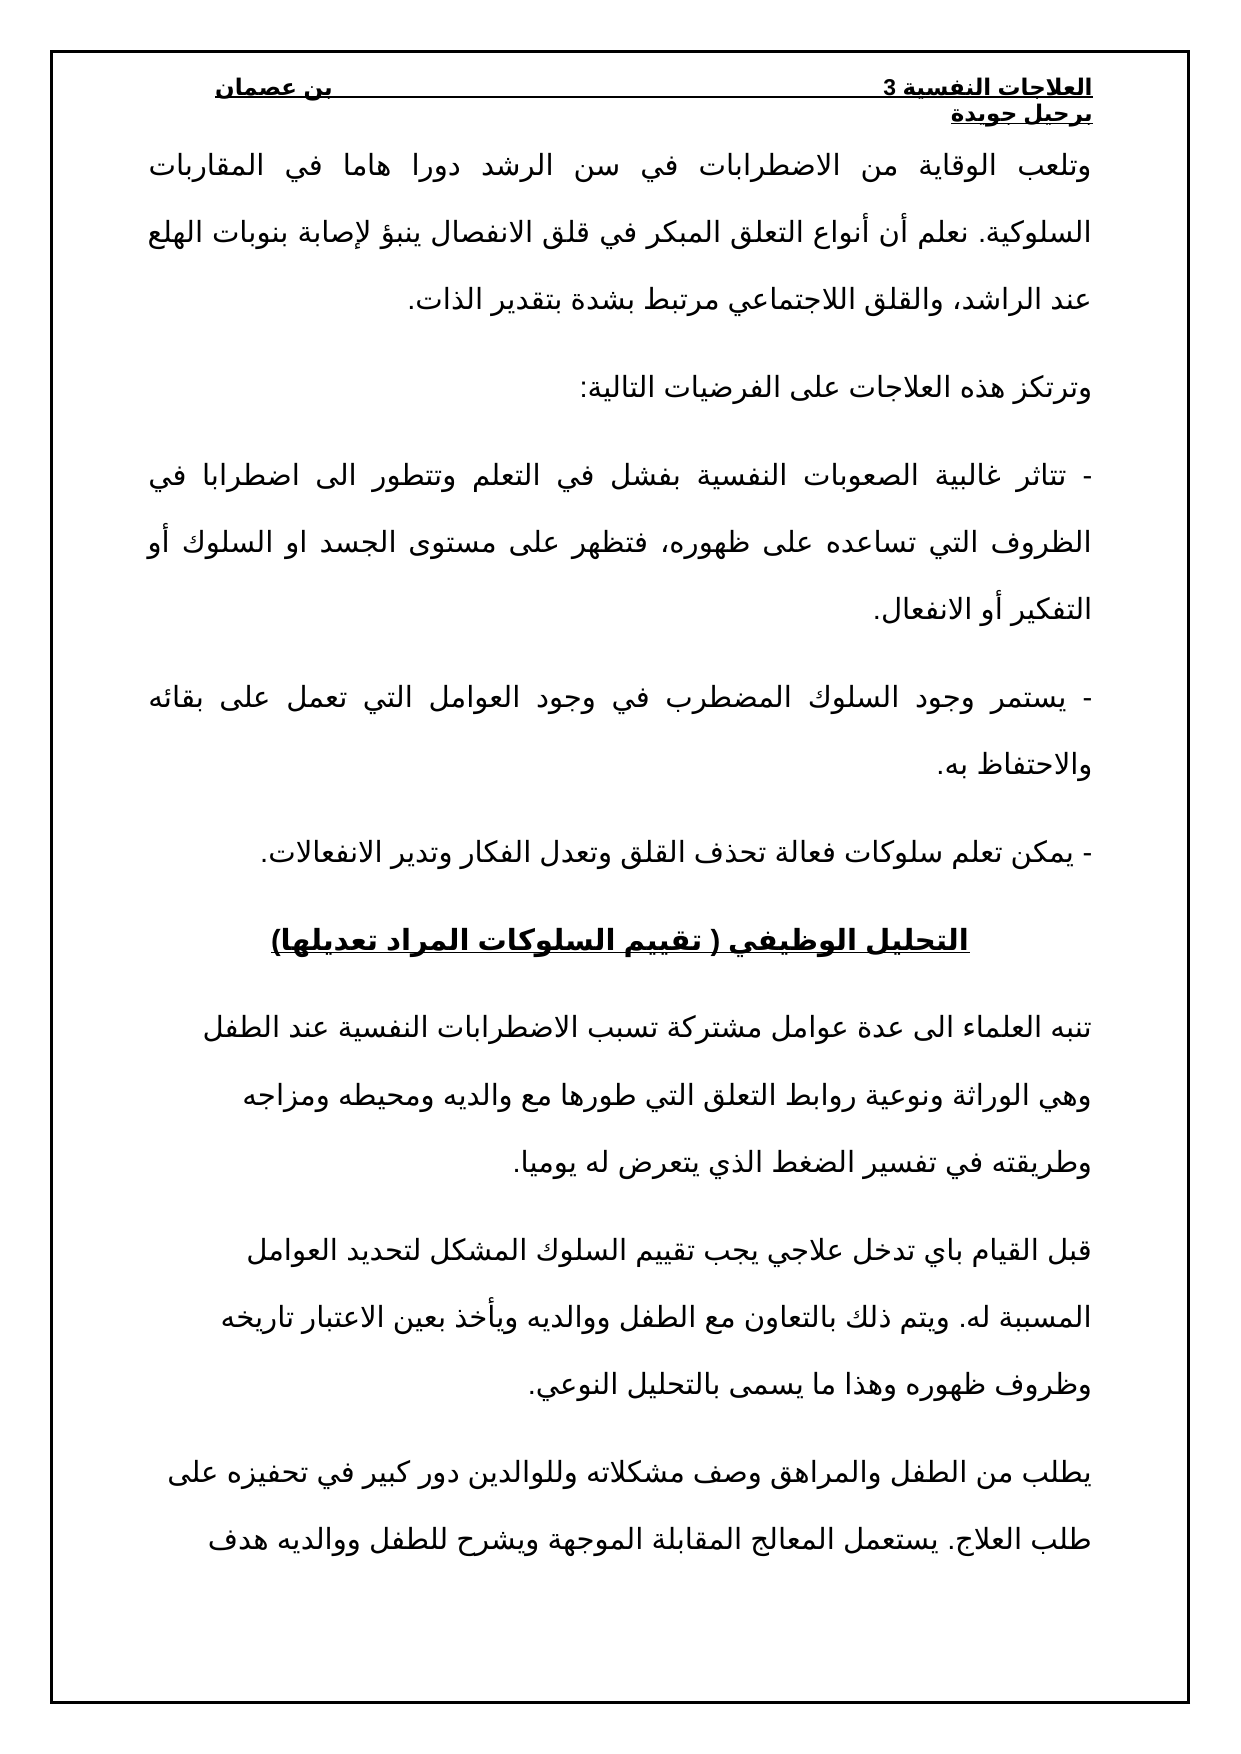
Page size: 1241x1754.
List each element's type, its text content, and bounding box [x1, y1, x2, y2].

text وتلعب الوقاية من الاضطرابات في سن الرشد دورا هاما في المقاربات السلوكية. نعلم أن أنواع التعلق المبكر في قلق الانفصال ينبؤ لإصابة بنوبات الهلع عند الراشد، والقلق اللاجتماعي مرتبط بشدة بتقدير الذات. [148, 148, 1093, 315]
text - تتاثر غالبية الصعوبات النفسية بفشل في التعلم وتتطور الى اضطرابا في الظروف التي تساعده على ظهوره، فتظهر على مستوى الجسد او السلوك أو التفكير أو الانفعال. [148, 458, 1093, 625]
text وترتكز هذه العلاجات على الفرضيات التالية: [148, 370, 1093, 403]
text تنبه العلماء الى عدة عوامل مشتركة تسبب الاضطرابات النفسية عند الطفل وهي الوراثة ونوعية روابط التعلق التي طورها مع والديه ومحيطه ومزاجه وطريقته في تفسير الضغط الذي يتعرض له يوميا. [148, 1011, 1093, 1178]
text - يمكن تعلم سلوكات فعالة تحذف القلق وتعدل الفكار وتدير الانفعالات. [148, 835, 1093, 868]
text - يستمر وجود السلوك المضطرب في وجود العوامل التي تعمل على بقائه والاحتفاظ به. [148, 680, 1093, 780]
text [148, 1455, 1093, 1555]
text التحليل الوظيفي ( تقييم السلوكات المراد تعديلها) [148, 923, 1093, 956]
text قبل القيام باي تدخل علاجي يجب تقييم السلوك المشكل لتحديد العوامل المسببة له. ويتم ذلك بالتعاون مع الطفل ووالديه ويأخذ بعين الاعتبار تاريخه وظروف ظهوره وهذا ما يسمى بالتحليل النوعي. [148, 1233, 1093, 1400]
